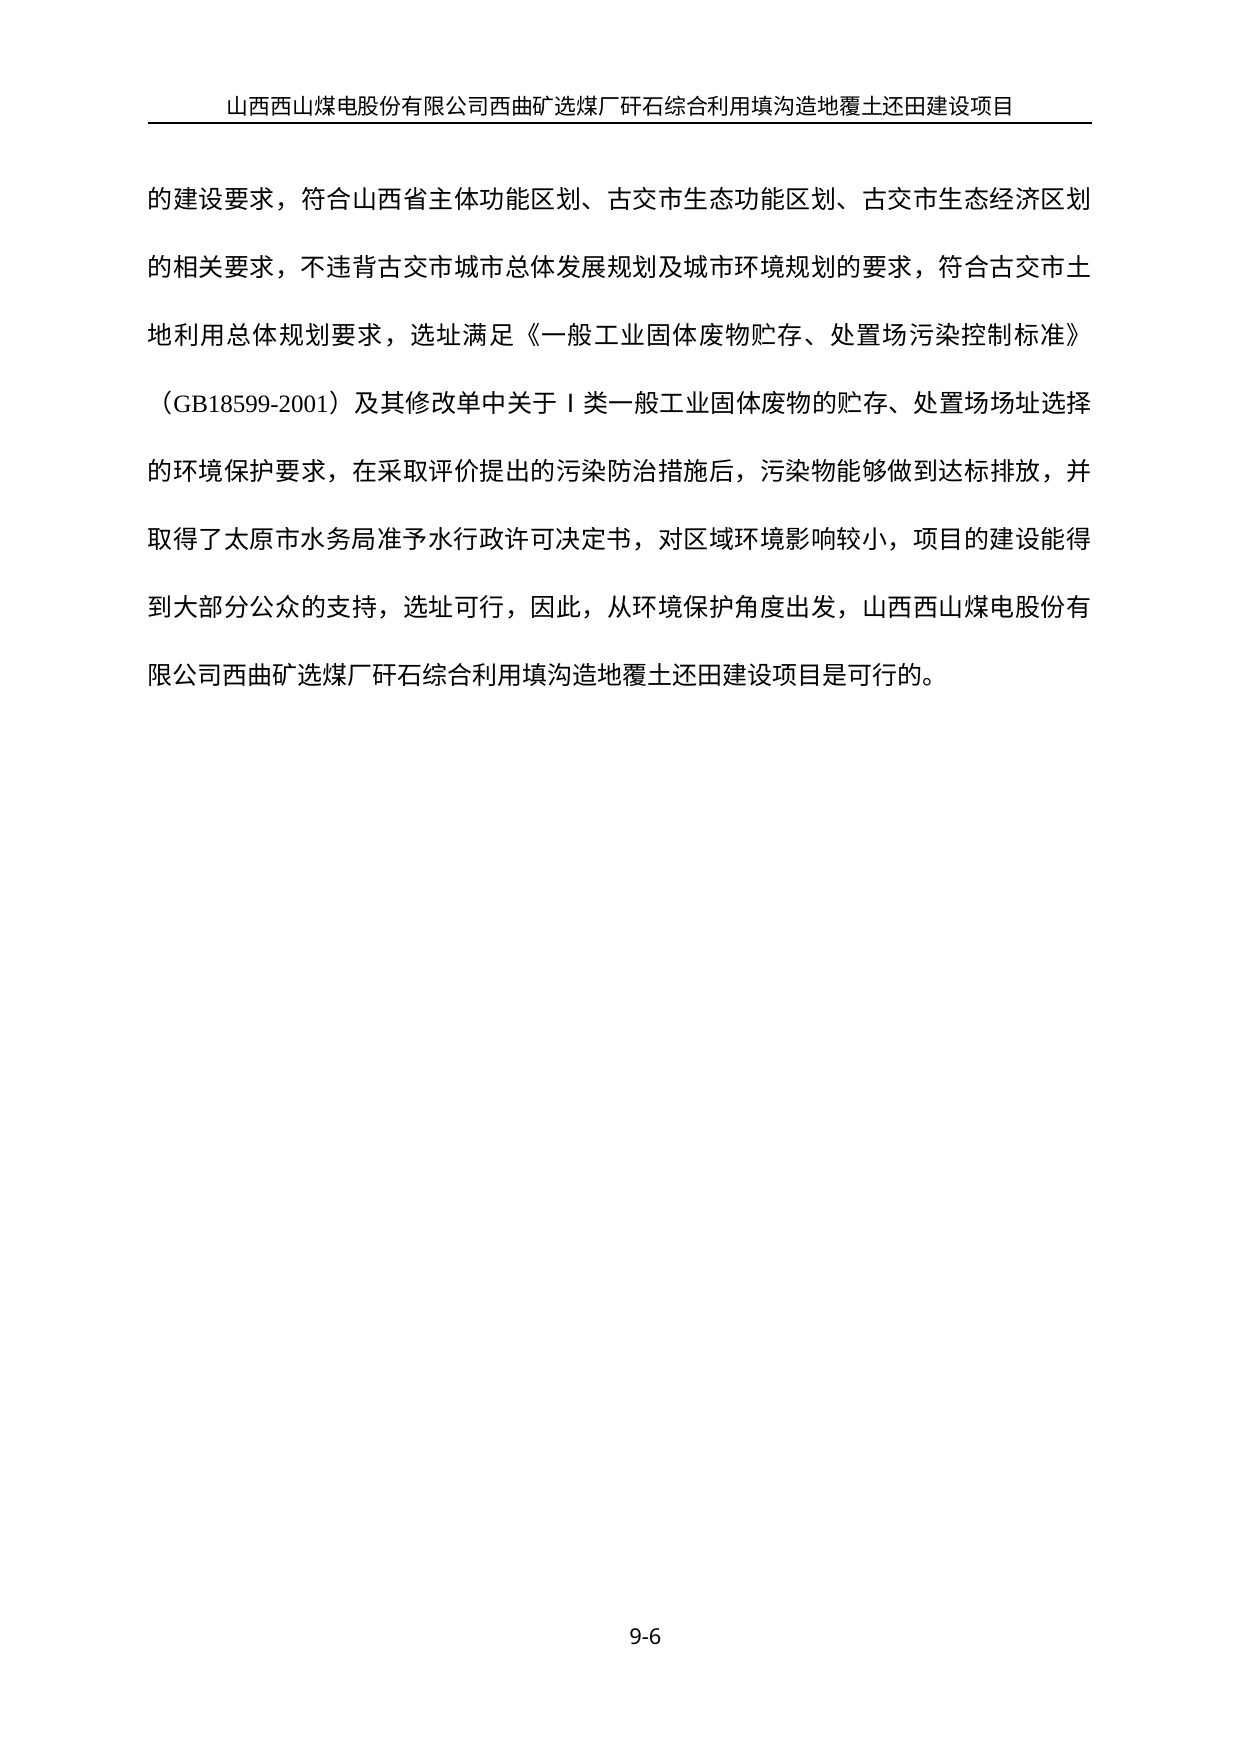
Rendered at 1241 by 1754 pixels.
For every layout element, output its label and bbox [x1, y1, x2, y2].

text [148, 164, 1092, 707]
